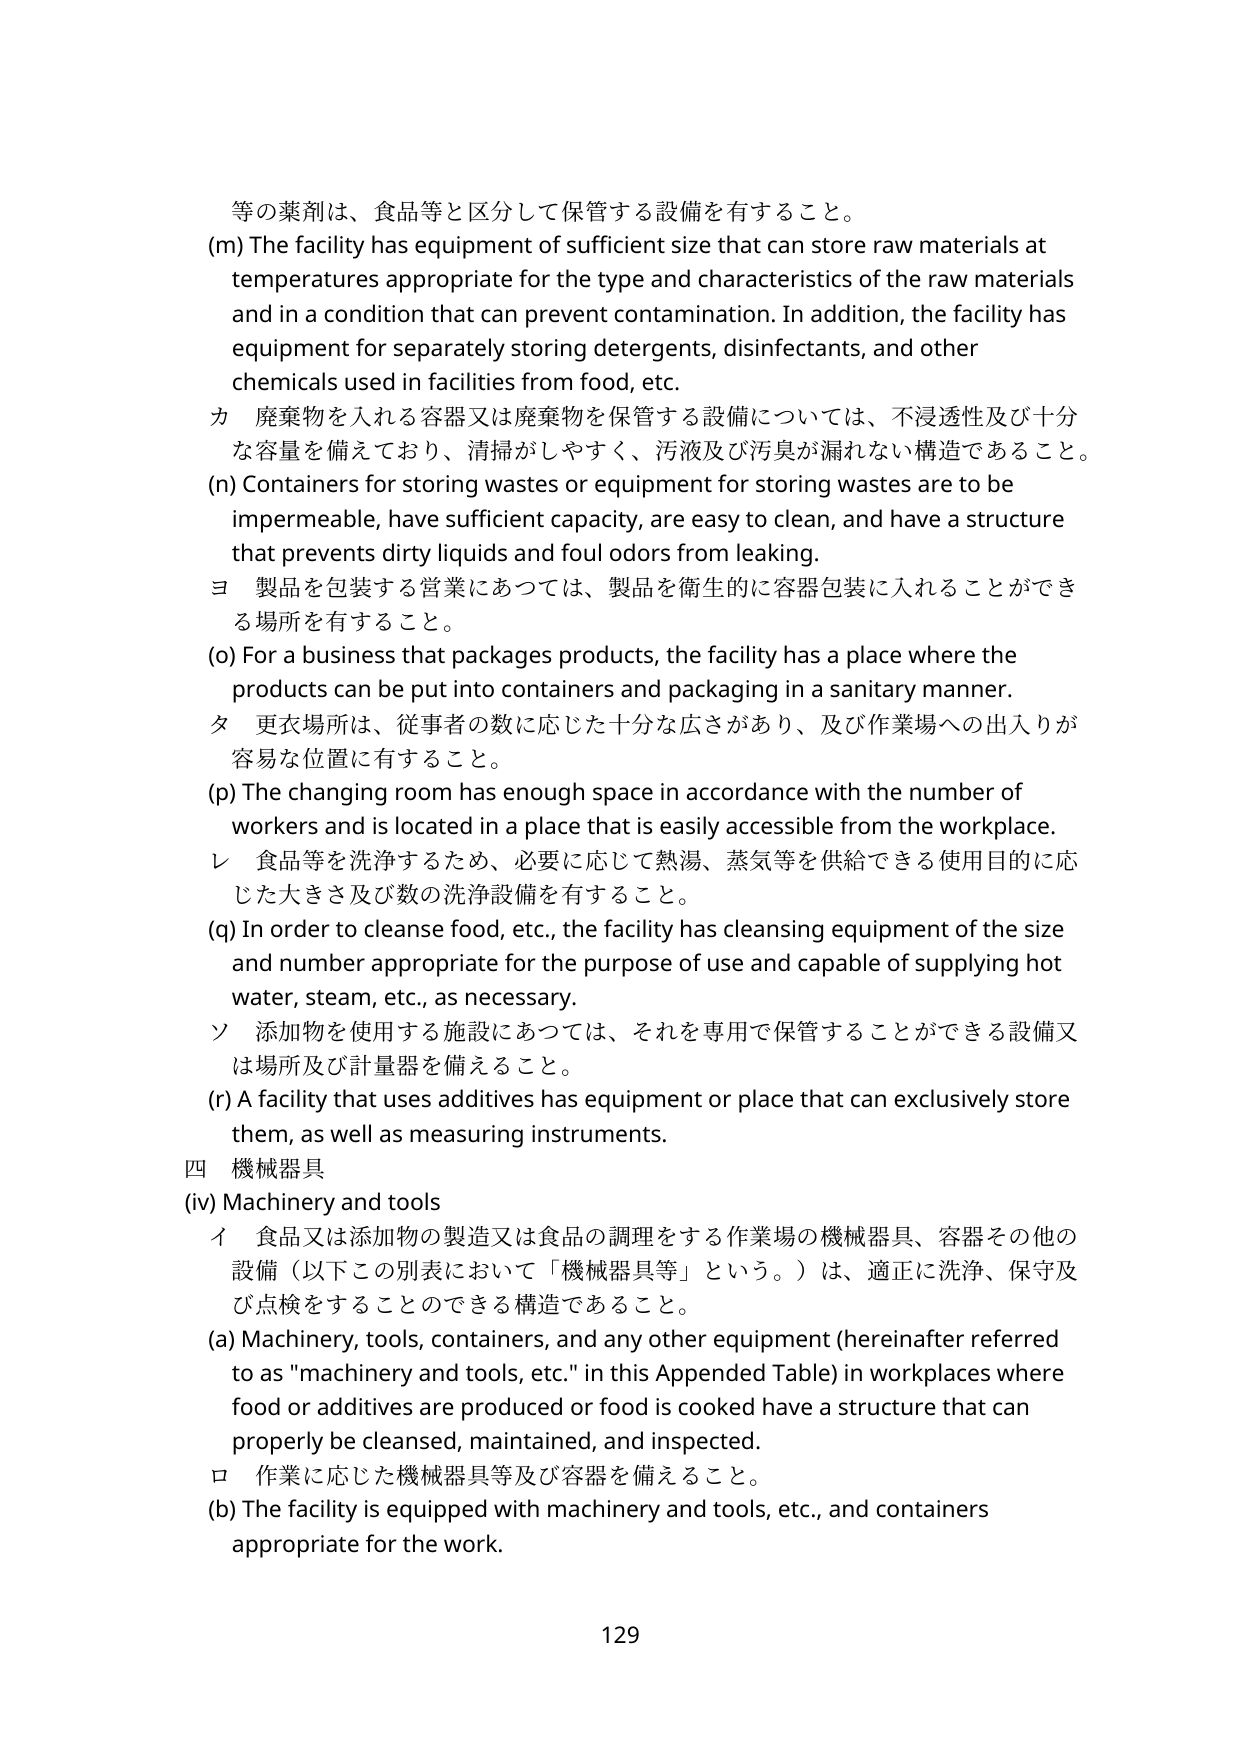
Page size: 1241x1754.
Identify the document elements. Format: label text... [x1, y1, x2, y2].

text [207, 194, 1079, 228]
text レ 食品等を洗浄するため、必要に応じて熱湯、蒸気等を供給できる使用目的に応じた大きさ及び数の洗浄設備を有すること。 [207, 843, 1079, 911]
text タ 更衣場所は、従事者の数に応じた十分な広さがあり、及び作業場への出入りが容易な位置に有すること。 [207, 706, 1079, 774]
text (r) A facility that uses additives has equipment or place that can exclusively store them, as well as measuring instruments. [207, 1082, 1079, 1150]
text (iv) Machinery and tools [184, 1184, 1079, 1219]
text (q) In order to cleanse food, etc., the facility has cleansing equipment of the size and number appropriate for the purpose of use and capable of supplying hot water, steam, etc., as necessary. [207, 911, 1079, 1014]
text (b) The facility is equipped with machinery and tools, etc., and containers appropriate for the work. [207, 1492, 1079, 1560]
text カ 廃棄物を入れる容器又は廃棄物を保管する設備については、不浸透性及び十分な容量を備えており、清掃がしやすく、汚液及び汚臭が漏れない構造であること。 [207, 399, 1079, 467]
text ヨ 製品を包装する営業にあつては、製品を衛生的に容器包装に入れることができる場所を有すること。 [207, 569, 1079, 638]
text (p) The changing room has enough space in accordance with the number of workers and is located in a place that is easily accessible from the workplace. [207, 774, 1079, 843]
text イ 食品又は添加物の製造又は食品の調理をする作業場の機械器具、容器その他の設備（以下この別表において「機械器具等」という。）は、適正に洗浄、保守及び点検をすることのできる構造であること。 [207, 1219, 1079, 1321]
text ロ 作業に応じた機械器具等及び容器を備えること。 [207, 1458, 1079, 1492]
text (o) For a business that packages products, the facility has a place where the products can be put into containers and packaging in a sanitary manner. [207, 638, 1079, 706]
text 四 機械器具 [184, 1150, 1079, 1184]
text (n) Containers for storing wastes or equipment for storing wastes are to be impermeable, have sufficient capacity, are easy to clean, and have a structure that prevents dirty liquids and foul odors from leaking. [207, 467, 1079, 569]
text (a) Machinery, tools, containers, and any other equipment (hereinafter referred to as "machinery and tools, etc." in this Appended Table) in workplaces where food or additives are produced or food is cooked have a structure that can properly be cleansed, maintained, and inspected. [207, 1321, 1079, 1458]
text ソ 添加物を使用する施設にあつては、それを専用で保管することができる設備又は場所及び計量器を備えること。 [207, 1014, 1079, 1082]
text (m) The facility has equipment of sufficient size that can store raw materials at temperatures appropriate for the type and characteristics of the raw materials and in a condition that can prevent contamination. In addition, the facility has equipment for separately storing detergents, disinfectants, and other chemicals used in facilities from food, etc. [207, 228, 1079, 399]
